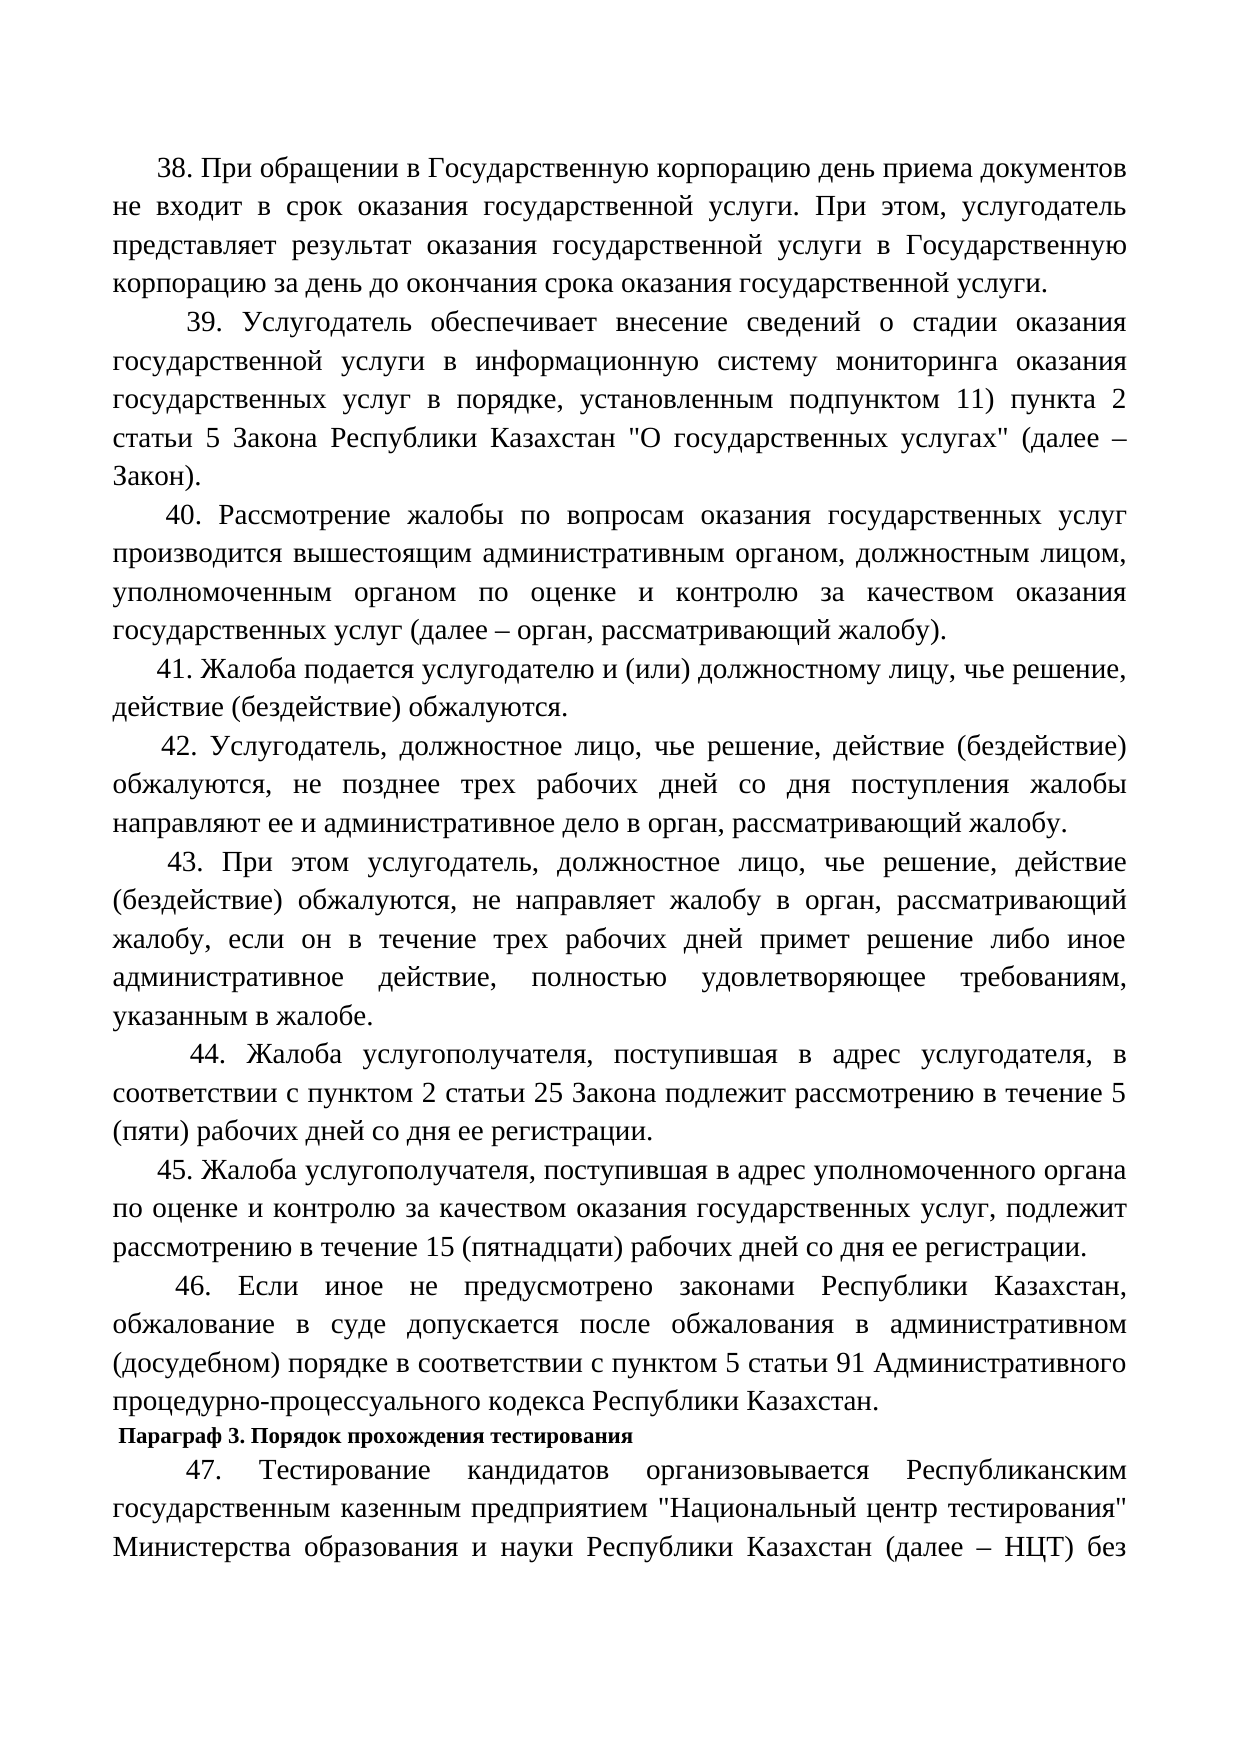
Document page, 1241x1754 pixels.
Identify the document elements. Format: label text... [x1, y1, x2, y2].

text 40. Рассмотрение жалобы по вопросам оказания государственных услуг производится вышестоящим административным органом, должностным лицом, уполномоченным органом по оценке и контролю за качеством оказания государственных услуг (далее – орган, рассматривающий жалобу). [112, 497, 1128, 646]
text 44. Жалоба услугополучателя, поступившая в адрес услугодателя, в соответствии с пунктом 2 статьи 25 Закона подлежит рассмотрению в течение 5 (пяти) рабочих дней со дня ее регистрации. [112, 1036, 1128, 1147]
text 38. При обращении в Государственную корпорацию день приема документов не входит в срок оказания государственной услуги. При этом, услугодатель представляет результат оказания государственной услуги в Государственную корпорацию за день до окончания срока оказания государственной услуги. [112, 150, 1128, 299]
text 46. Если иное не предусмотрено законами Республики Казахстан, обжалование в суде допускается после обжалования в административном (досудебном) порядке в соответствии с пунктом 5 статьи 91 Административного процедурно-процессуального кодекса Республики Казахстан. [112, 1268, 1128, 1417]
text 41. Жалоба подается услугодателю и (или) должностному лицу, чье решение, действие (бездействие) обжалуются. [112, 651, 1128, 723]
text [112, 1452, 1128, 1563]
text Параграф 3. Порядок прохождения тестирования [112, 1422, 1128, 1448]
text 43. При этом услугодатель, должностное лицо, чье решение, действие (бездействие) обжалуются, не направляет жалобу в орган, рассматривающий жалобу, если он в течение трех рабочих дней примет решение либо иное административное действие, полностью удовлетворяющее требованиям, указанным в жалобе. [112, 844, 1128, 1031]
text 42. Услугодатель, должностное лицо, чье решение, действие (бездействие) обжалуются, не позднее трех рабочих дней со дня поступления жалобы направляют ее и административное дело в орган, рассматривающий жалобу. [112, 728, 1128, 839]
text 45. Жалоба услугополучателя, поступившая в адрес уполномоченного органа по оценке и контролю за качеством оказания государственных услуг, подлежит рассмотрению в течение 15 (пятнадцати) рабочих дней со дня ее регистрации. [112, 1152, 1128, 1263]
text 39. Услугодатель обеспечивает внесение сведений о стадии оказания государственной услуги в информационную систему мониторинга оказания государственных услуг в порядке, установленным подпунктом 11) пункта 2 статьи 5 Закона Республики Казахстан "О государственных услугах" (далее – Закон). [112, 304, 1128, 492]
